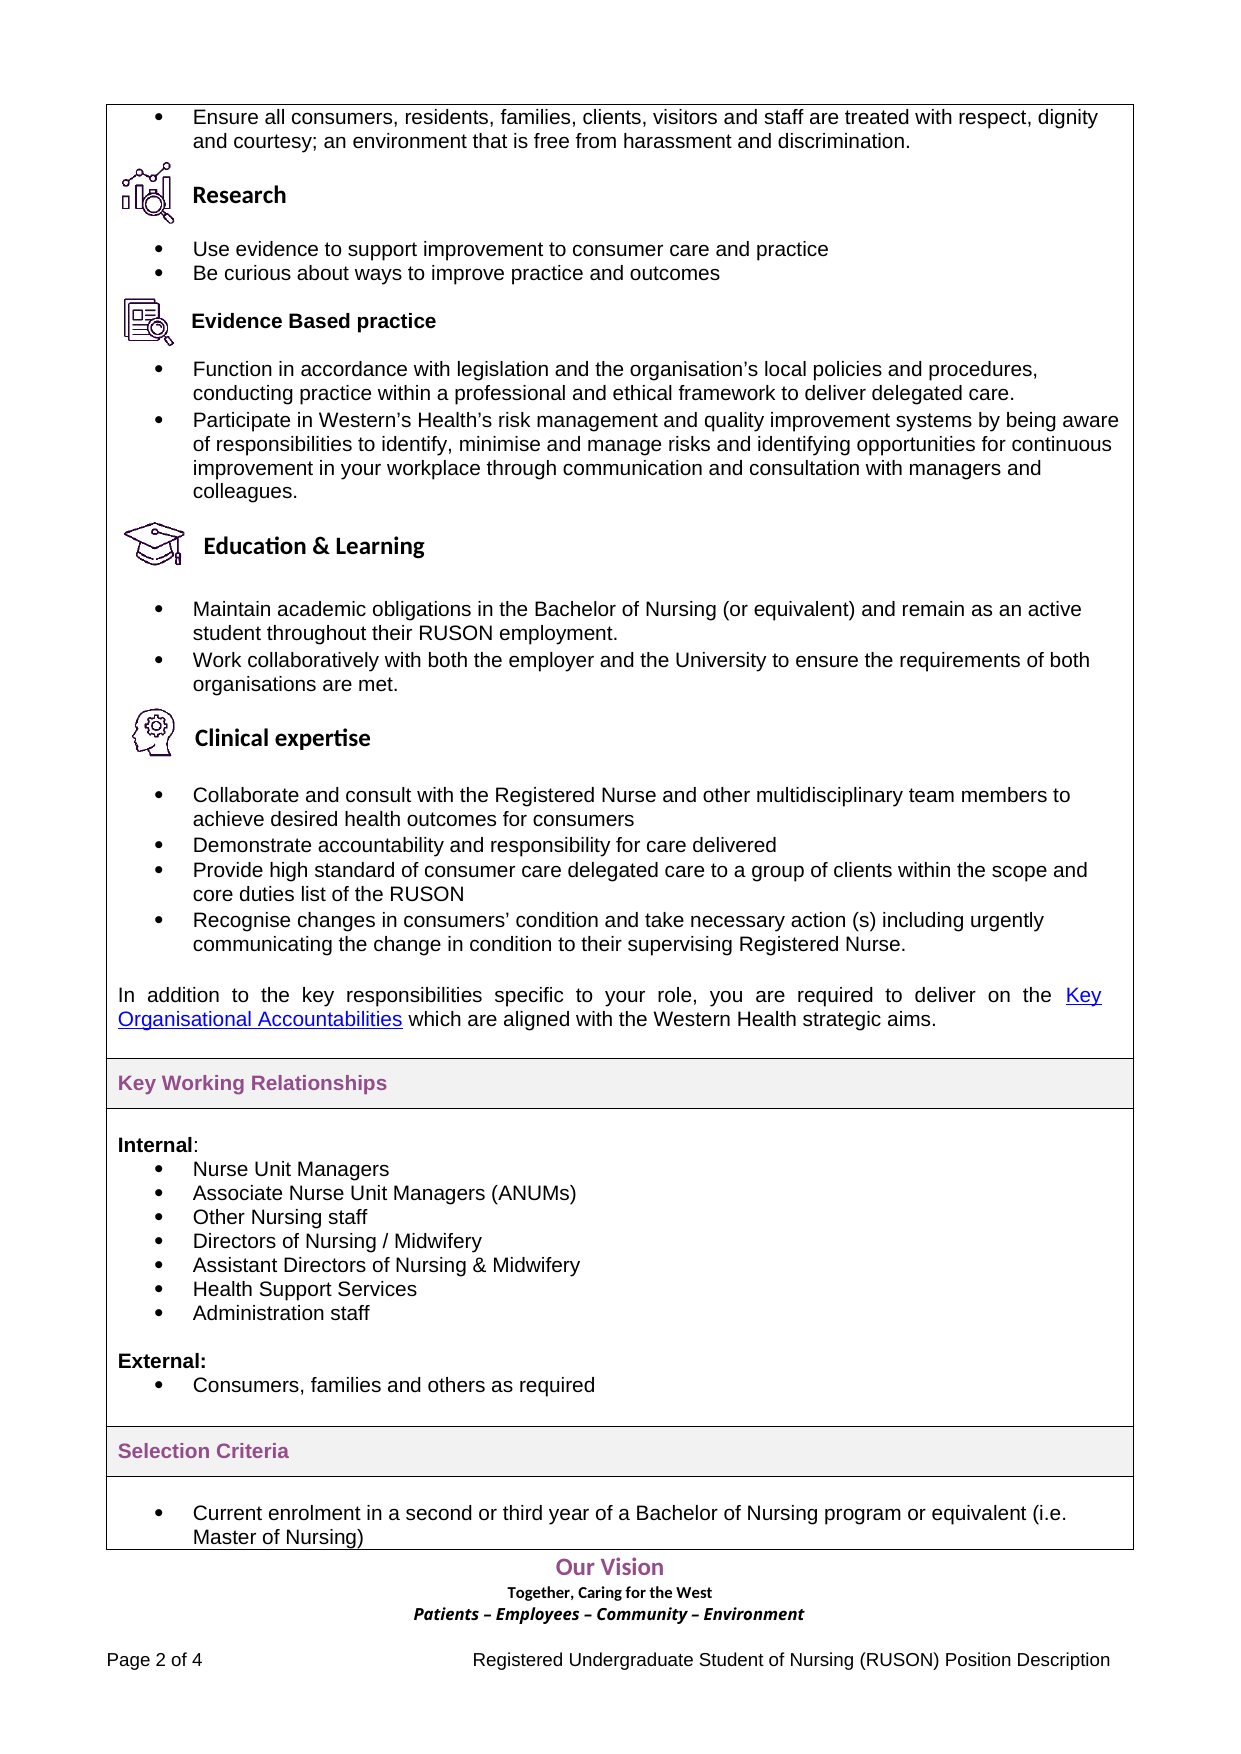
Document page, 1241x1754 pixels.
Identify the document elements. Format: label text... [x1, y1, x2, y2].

picture [118, 292, 175, 349]
table_cell Internal: Nurse Unit Managers Associate Nurse Unit Managers (ANUMs) Other Nursing staff Directors of Nursing / Midwifery Assistant Directors of Nursing & Midwifery Health Support Services Administration staff External: Consumers, families and others as required [107, 1109, 1133, 1426]
table_cell Key Working Relationships [107, 1059, 1133, 1108]
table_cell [107, 105, 1133, 1058]
picture [117, 159, 174, 222]
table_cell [107, 1477, 1133, 1549]
picture [125, 702, 176, 758]
picture [121, 513, 184, 570]
table_cell Selection Criteria [107, 1427, 1133, 1476]
